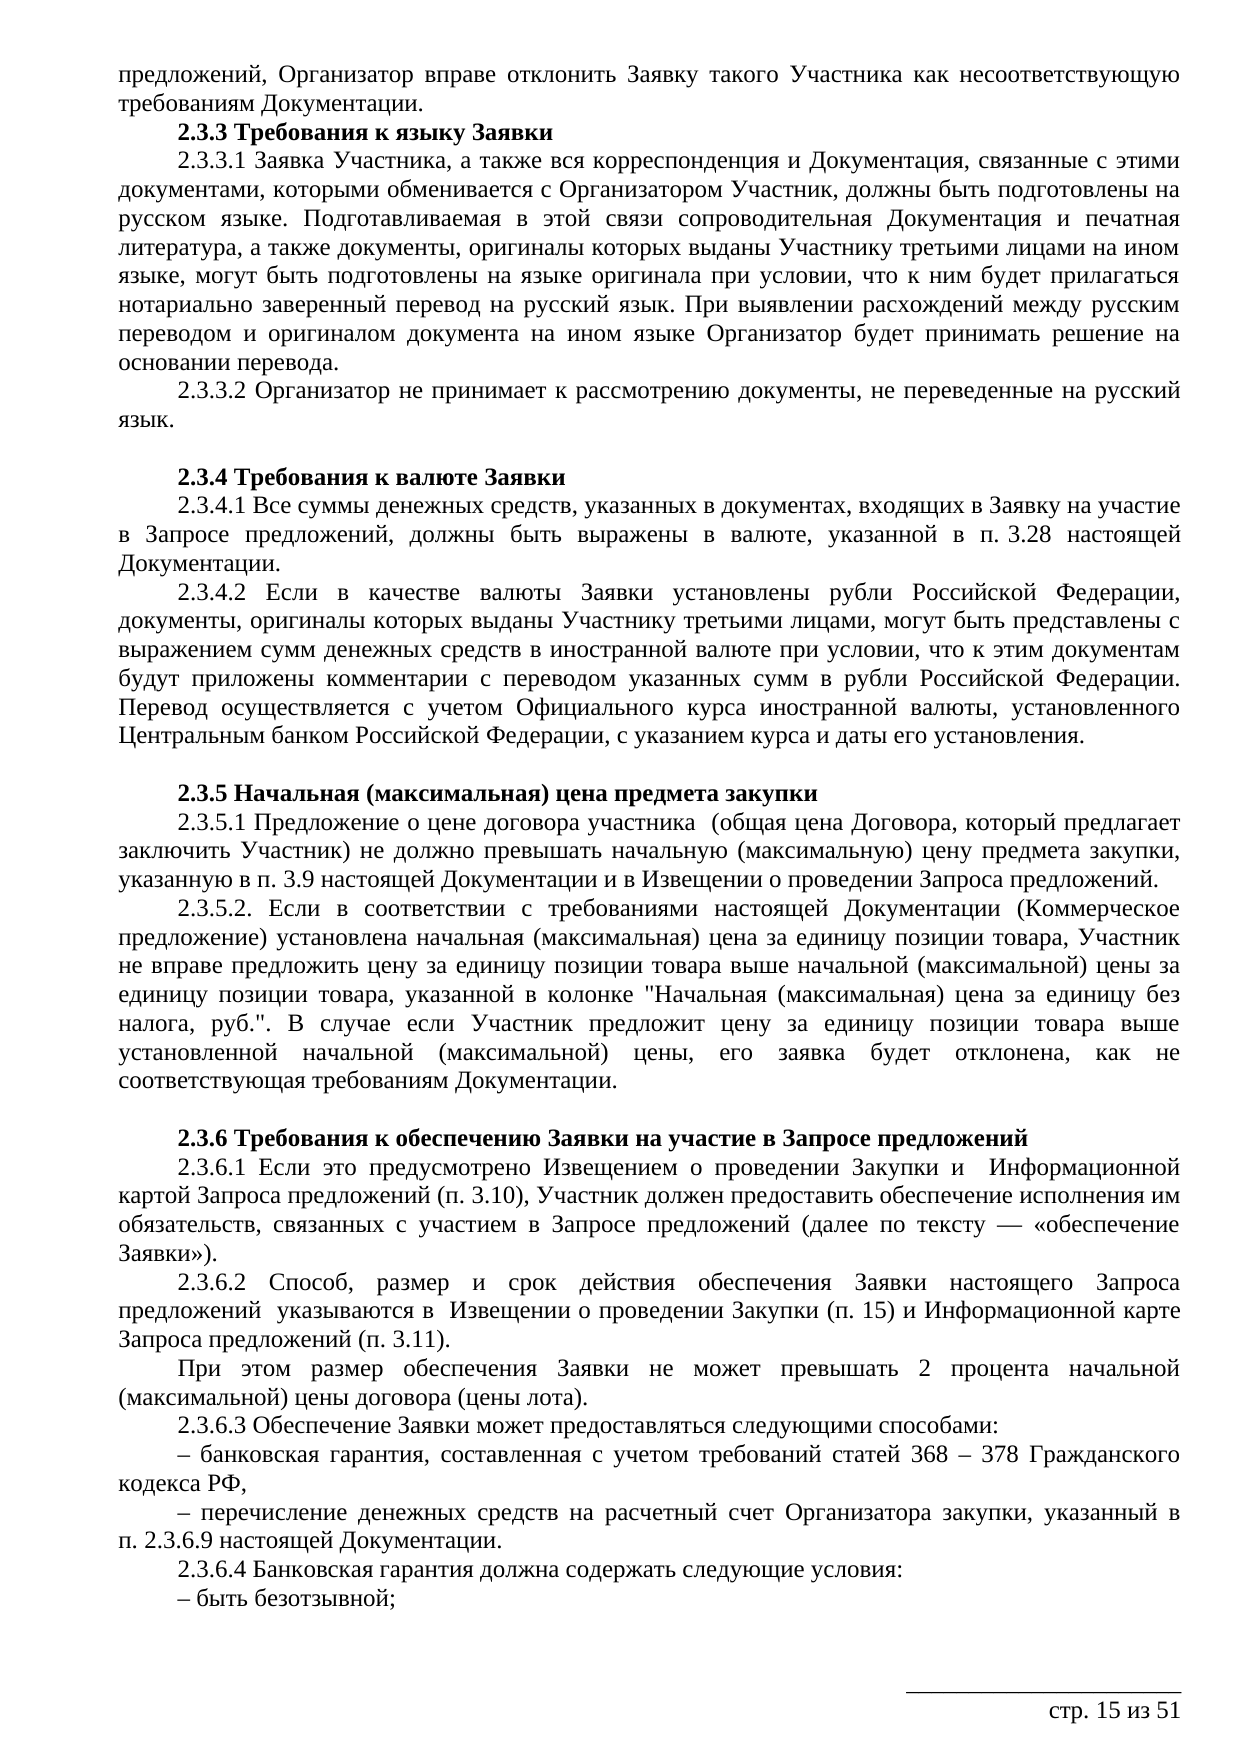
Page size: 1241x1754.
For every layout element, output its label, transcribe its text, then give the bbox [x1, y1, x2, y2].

text 2.3.6.1 Если это предусмотрено Извещением о проведении Закупки и Информационной картой Запроса предложений (п. 3.10), Участник должен предоставить обеспечение исполнения им обязательств, связанных с участием в Запросе предложений (далее по тексту — «обеспечение Заявки»). [118, 1152, 1181, 1267]
text 2.3.5.2. Если в соответствии с требованиями настоящей Документации (Коммерческое предложение) установлена начальная (максимальная) цена за единицу позиции товара, Участник не вправе предложить цену за единицу позиции товара выше начальной (максимальной) цены за единицу позиции товара, указанной в колонке "Начальная (максимальная) цена за единицу без налога, руб.". В случае если Участник предложит цену за единицу позиции товара выше установленной начальной (максимальной) цены, его заявка будет отклонена, как не соответствующая требованиям Документации. [118, 893, 1181, 1094]
text 2.3.6.4 Банковская гарантия должна содержать следующие условия: [118, 1554, 1181, 1583]
text 2.3.6.2 Способ, размер и срок действия обеспечения Заявки настоящего Запроса предложений указываются в Извещении о проведении Закупки (п. 15) и Информационной карте Запроса предложений (п. 3.11). [118, 1267, 1181, 1353]
text – быть безотзывной; [118, 1583, 1181, 1612]
text – банковская гарантия, составленная с учетом требований статей 368 – 378 Гражданского кодекса РФ, [118, 1439, 1181, 1497]
text 2.3.3 Требования к языку Заявки [118, 117, 1181, 145]
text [118, 59, 1181, 117]
text 2.3.3.2 Организатор не принимает к рассмотрению документы, не переведенные на русский язык. [118, 375, 1181, 433]
text 2.3.3.1 Заявка Участника, а также вся корреспонденция и Документация, связанные с этими документами, которыми обменивается с Организатором Участник, должны быть подготовлены на русском языке. Подготавливаемая в этой связи сопроводительная Документация и печатная литература, а также документы, оригиналы которых выданы Участнику третьими лицами на ином языке, могут быть подготовлены на языке оригинала при условии, что к ним будет прилагаться нотариально заверенный перевод на русский язык. При выявлении расхождений между русским переводом и оригиналом документа на ином языке Организатор будет принимать решение на основании перевода. [118, 145, 1181, 375]
text 2.3.4 Требования к валюте Заявки [118, 462, 1181, 490]
table_header При этом размер обеспечения Заявки не может превышать 2 процента начальной (максимальной) цены договора (цены лота). [107, 1353, 1181, 1410]
text 2.3.5 Начальная (максимальная) цена предмета закупки [118, 778, 1181, 807]
text 2.3.4.2 Если в качестве валюты Заявки установлены рубли Российской Федерации, документы, оригиналы которых выданы Участнику третьими лицами, могут быть представлены с выражением сумм денежных средств в иностранной валюте при условии, что к этим документам будут приложены комментарии с переводом указанных сумм в рубли Российской Федерации. Перевод осуществляется с учетом Официального курса иностранной валюты, установленного Центральным банком Российской Федерации, с указанием курса и даты его установления. [118, 577, 1181, 749]
text – перечисление денежных средств на расчетный счет Организатора закупки, указанный в п. 2.3.6.9 настоящей Документации. [118, 1497, 1181, 1554]
text 2.3.6.3 Обеспечение Заявки может предоставляться следующими способами: [118, 1410, 1181, 1439]
text 2.3.6 Требования к обеспечению Заявки на участие в Запросе предложений [118, 1123, 1181, 1152]
text 2.3.5.1 Предложение о цене договора участника (общая цена Договора, который предлагает заключить Участник) не должно превышать начальную (максимальную) цену предмета закупки, указанную в п. 3.9 настоящей Документации и в Извещении о проведении Запроса предложений. [118, 807, 1181, 893]
text 2.3.4.1 Все суммы денежных средств, указанных в документах, входящих в Заявку на участие в Запросе предложений, должны быть выражены в валюте, указанной в п. 3.28 настоящей Документации. [118, 490, 1181, 577]
